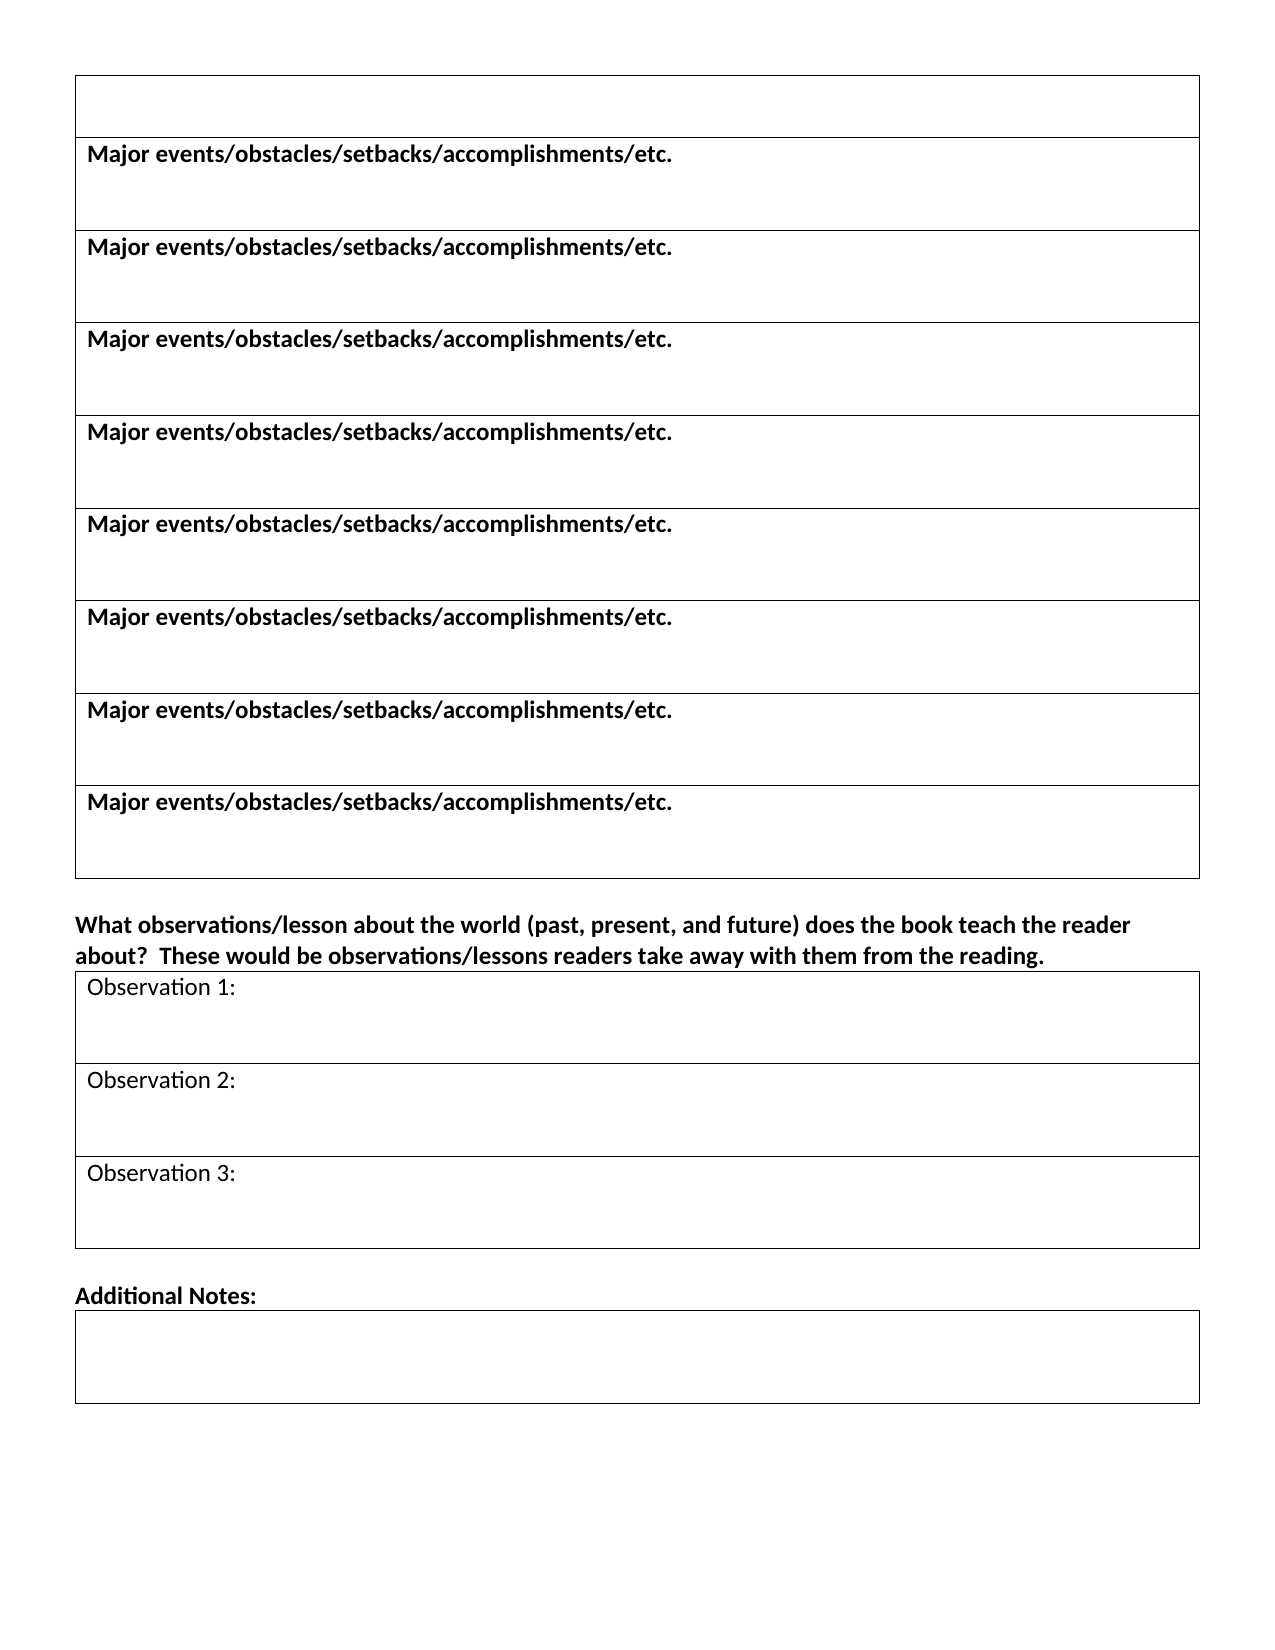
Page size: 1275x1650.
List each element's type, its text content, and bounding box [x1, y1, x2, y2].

table_cell Major events/obstacles/setbacks/accomplishments/etc. [76, 416, 1199, 507]
table_cell Observation 3: [76, 1157, 1199, 1248]
table_cell Major events/obstacles/setbacks/accomplishments/etc. [76, 786, 1199, 878]
text What observations/lesson about the world (past, present, and future) does the book teach the reader about? These would be observations/lessons readers take away with them from the reading. [75, 909, 1200, 971]
table_cell Major events/obstacles/setbacks/accomplishments/etc. [76, 509, 1199, 600]
text Additional Notes: [75, 1280, 1200, 1310]
table_cell Major events/obstacles/setbacks/accomplishments/etc. [76, 323, 1199, 415]
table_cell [76, 231, 1199, 322]
table_cell Major events/obstacles/setbacks/accomplishments/etc. [76, 694, 1199, 785]
table_header Observation 1: [76, 972, 1199, 1063]
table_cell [76, 138, 1199, 230]
table_cell Observation 2: [76, 1064, 1199, 1156]
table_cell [76, 76, 1199, 137]
table_header [76, 1311, 1199, 1403]
table_cell Major events/obstacles/setbacks/accomplishments/etc. [76, 601, 1199, 693]
